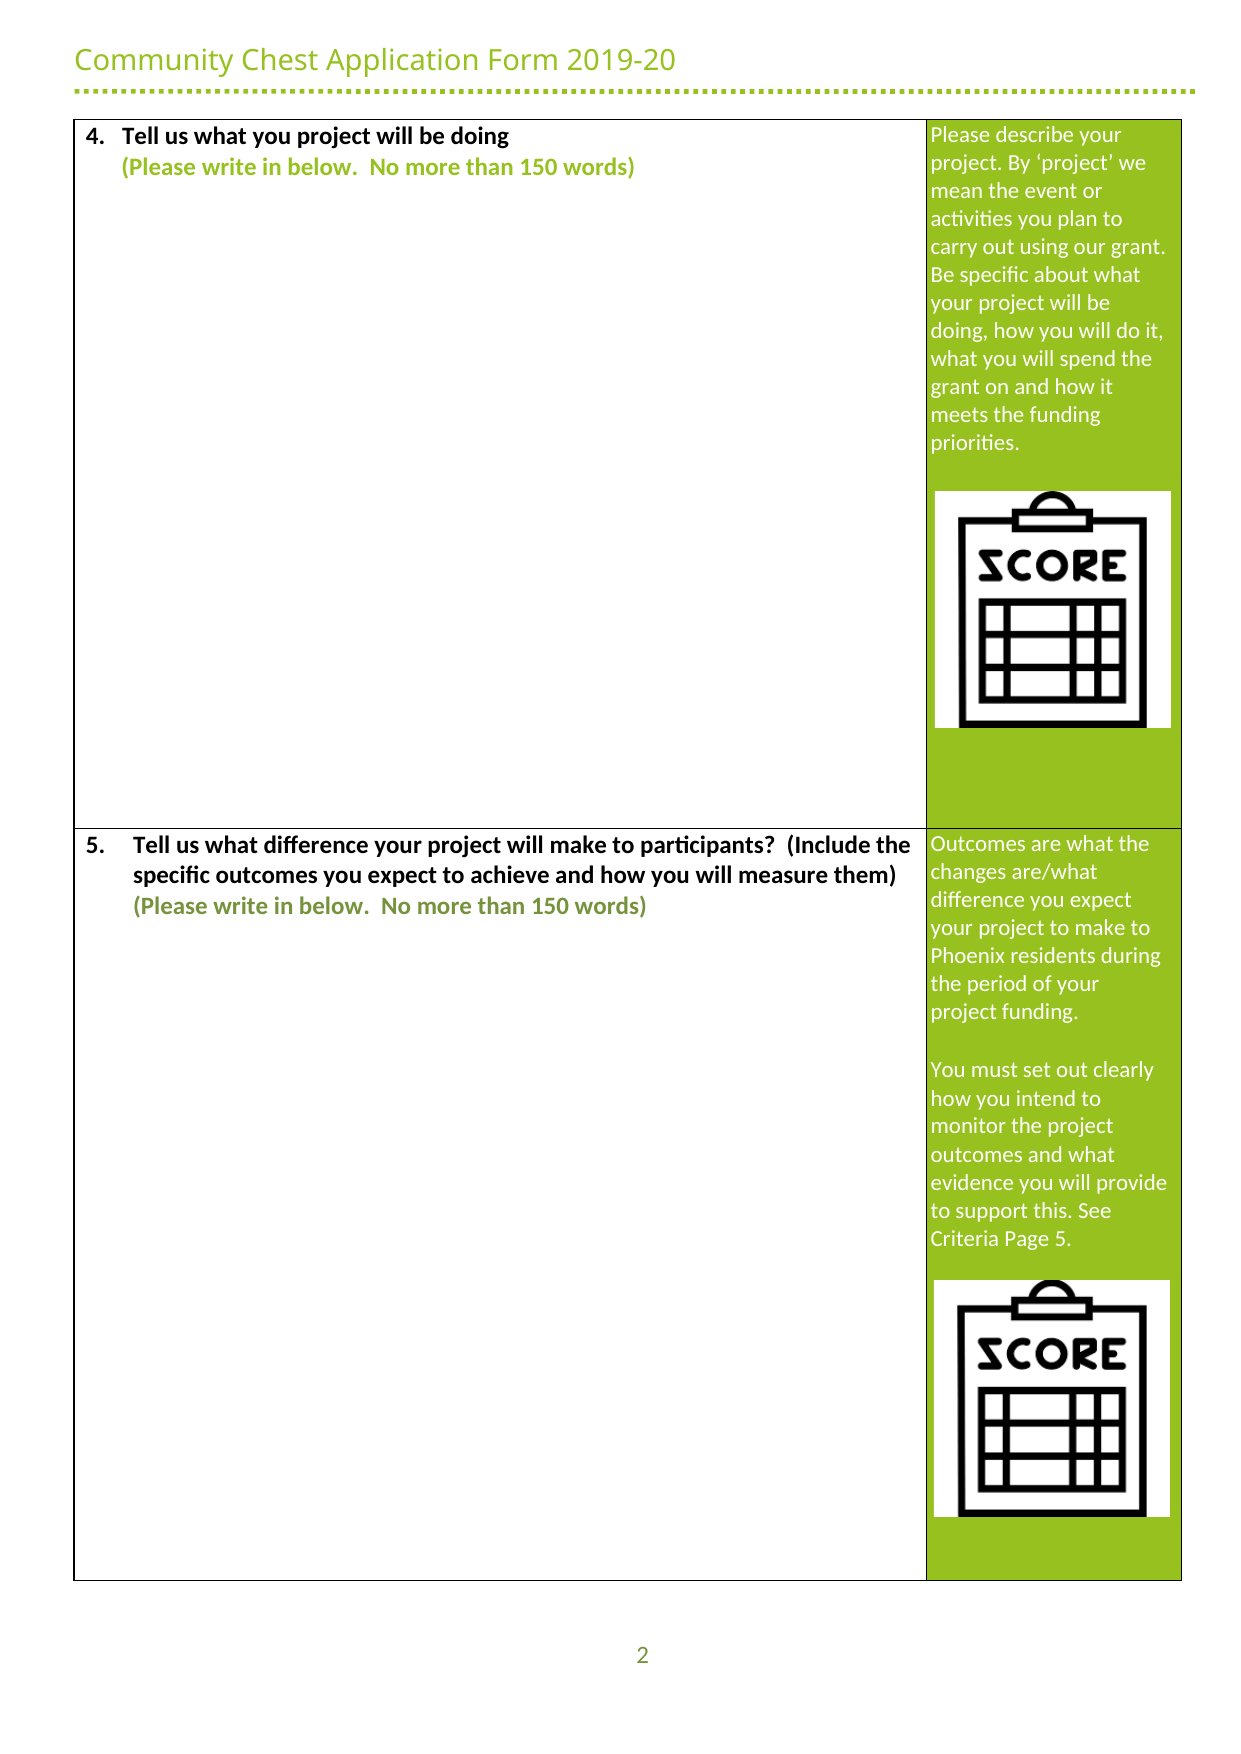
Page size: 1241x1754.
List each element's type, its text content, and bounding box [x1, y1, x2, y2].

picture [934, 491, 1171, 728]
table_cell 5. Tell us what difference your project will make to participants? (Include the specific outcomes you expect to achieve and how you will measure them) (Please write in below. No more than 150 words) [75, 829, 926, 1580]
picture [933, 1280, 1170, 1517]
table_cell Please describe your project. By ‘project’ we mean the event or activities you plan to carry out using our grant. Be specific about what your project will be doing, how you will do it, what you will spend the grant on and how it meets the funding priorities. [927, 120, 1181, 828]
table_cell Outcomes are what the changes are/what difference you expect your project to make to Phoenix residents during the period of your project funding. You must set out clearly how you intend to monitor the project outcomes and what evidence you will provide to support this. See Criteria Page 5. [927, 829, 1181, 1580]
table_cell 4. Tell us what you project will be doing (Please write in below. No more than 150 words) [75, 120, 926, 828]
